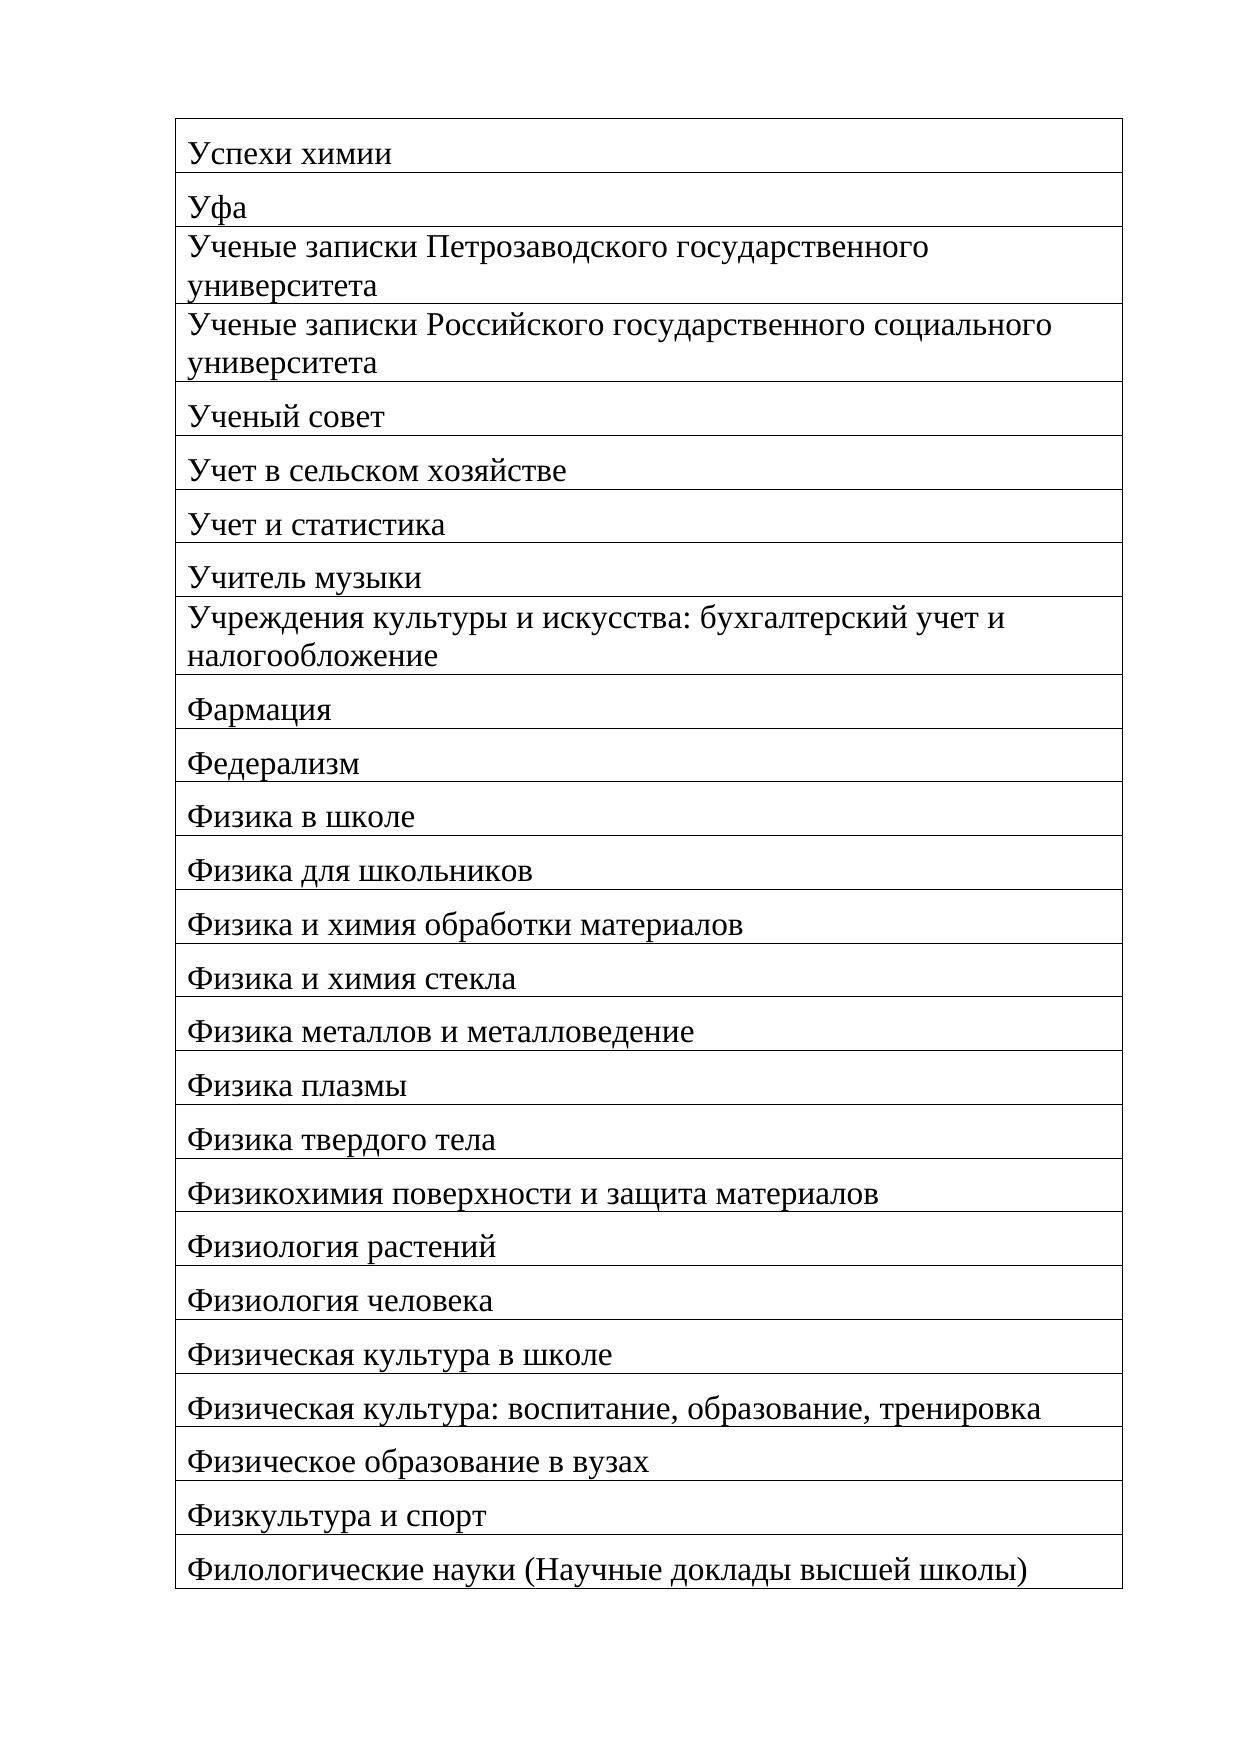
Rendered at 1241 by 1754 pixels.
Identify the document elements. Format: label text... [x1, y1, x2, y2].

table_cell Физическая культура: воспитание, образование, тренировка [176, 1374, 1122, 1426]
table_cell Физическое образование в вузах [176, 1427, 1122, 1480]
table_cell Учреждения культуры и искусства: бухгалтерский учет и налогообложение [176, 597, 1122, 674]
table_cell Учет и статистика [176, 490, 1122, 542]
table_cell Успехи химии [176, 119, 1122, 172]
table_cell Ученый совет [176, 382, 1122, 435]
table_cell Физиология человека [176, 1266, 1122, 1319]
table_cell Фармация [176, 675, 1122, 727]
table_cell Физика металлов и металловедение [176, 997, 1122, 1050]
table_cell Физикохимия поверхности и защита материалов [176, 1159, 1122, 1211]
table_cell Физика плазмы [176, 1051, 1122, 1104]
table_cell Физическая культура в школе [176, 1320, 1122, 1372]
table_cell Физика и химия стекла [176, 944, 1122, 996]
table_cell Физика в школе [176, 782, 1122, 835]
table_cell Физика и химия обработки материалов [176, 890, 1122, 942]
table_cell Физкультура и спорт [176, 1481, 1122, 1534]
table_cell Уфа [176, 173, 1122, 226]
table_cell Филологические науки (Научные доклады высшей школы) [176, 1535, 1122, 1587]
table_cell Физика твердого тела [176, 1105, 1122, 1157]
table_cell Физика для школьников [176, 836, 1122, 889]
table_cell Федерализм [176, 729, 1122, 781]
table_cell Физиология растений [176, 1212, 1122, 1265]
table_cell Ученые записки Российского государственного социального университета [176, 304, 1122, 381]
table_cell Учитель музыки [176, 543, 1122, 596]
table_cell Учет в сельском хозяйстве [176, 436, 1122, 488]
table_cell Ученые записки Петрозаводского государственного университета [176, 227, 1122, 303]
